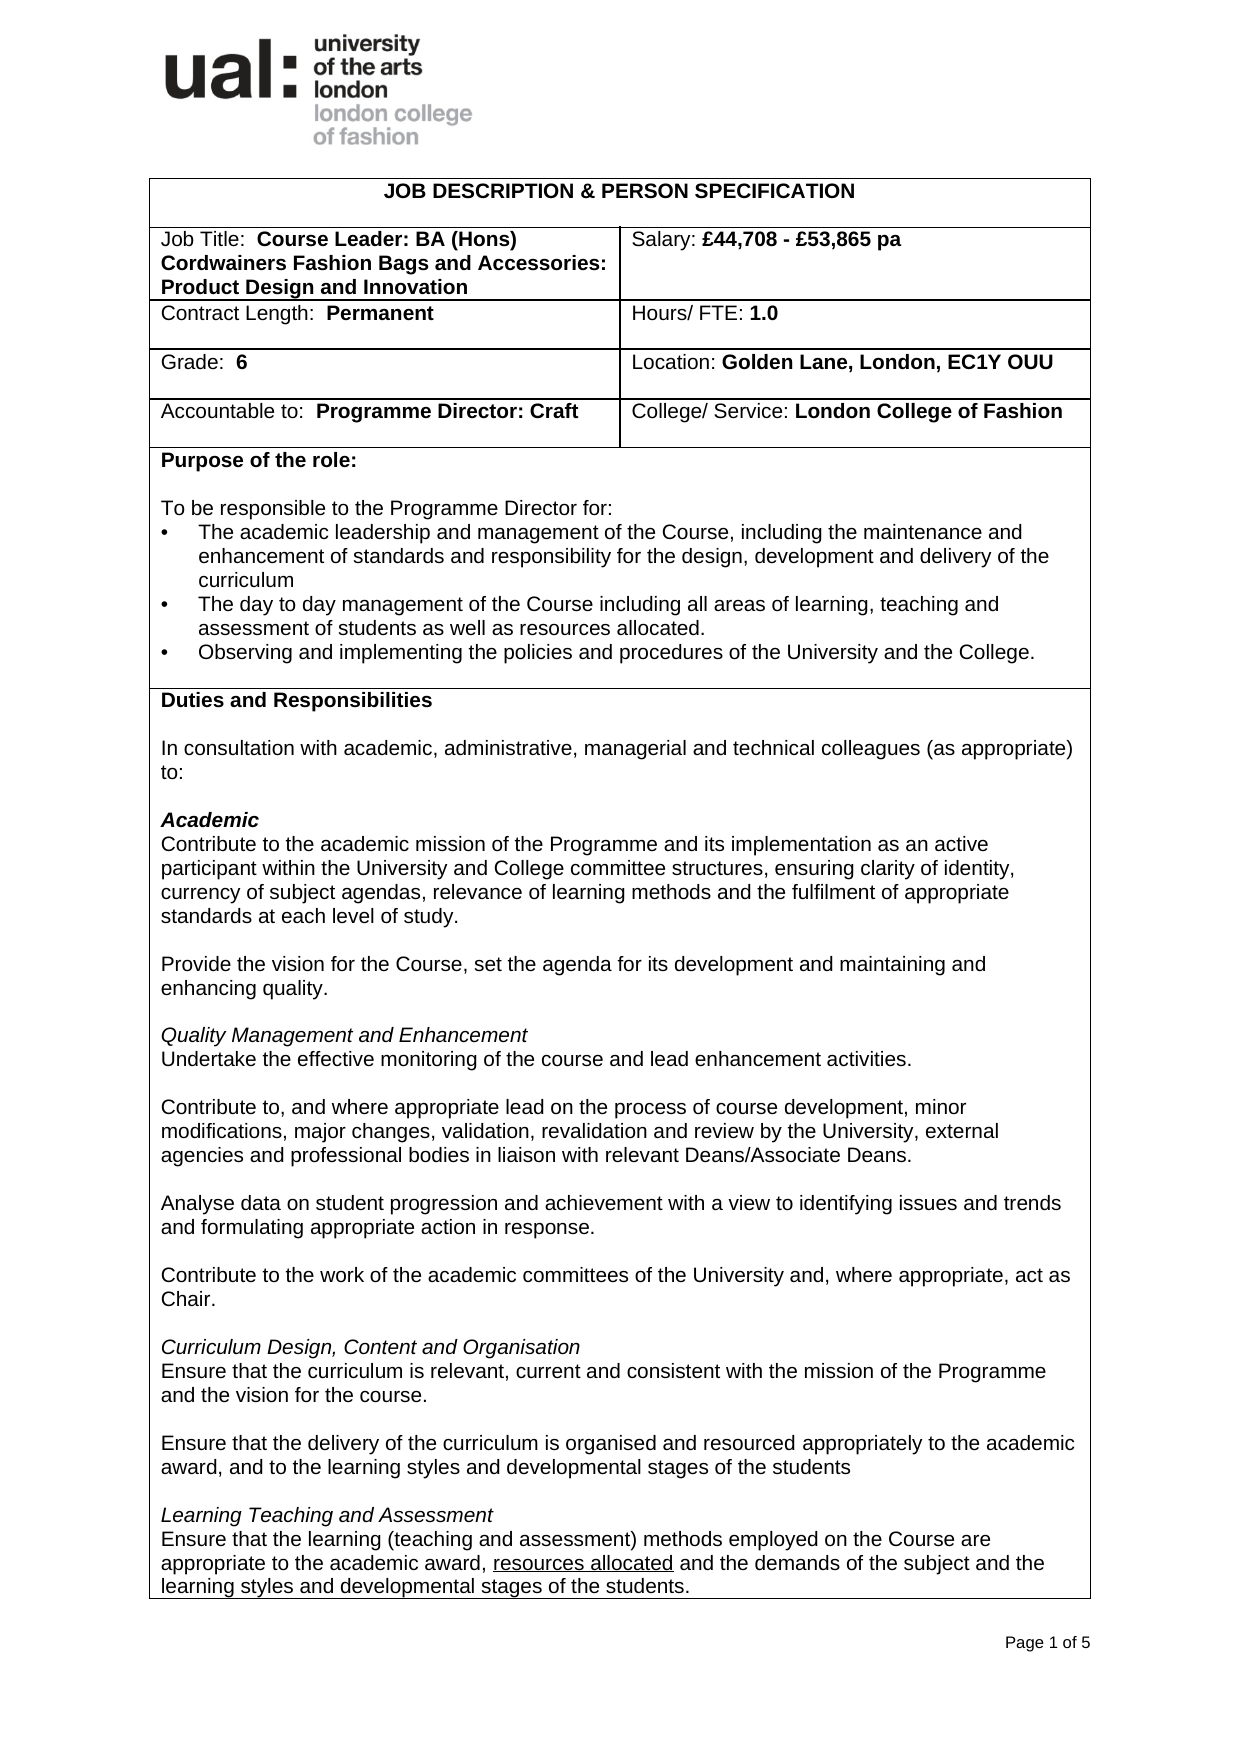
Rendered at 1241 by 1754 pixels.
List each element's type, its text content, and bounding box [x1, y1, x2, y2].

table_cell College/ Service: London College of Fashion [621, 400, 1090, 447]
table_cell Contract Length: Permanent [150, 301, 619, 348]
table_cell Salary: £44,708 - £53,865 pa [621, 228, 1090, 299]
table_cell Job Title: Course Leader: BA (Hons) Cordwainers Fashion Bags and Accessories: Product Design and Innovation [150, 228, 619, 299]
table_cell Hours/ FTE: 1.0 [621, 301, 1090, 348]
table_cell Purpose of the role: To be responsible to the Programme Director for: The academic leadership and management of the Course, including the maintenance and enhancement of standards and responsibility for the design, development and delivery of the curriculum The day to day management of the Course including all areas of learning, teaching and assessment of students as well as resources allocated. Observing and implementing the policies and procedures of the University and the College. [150, 448, 1090, 687]
table_cell Grade: 6 [150, 350, 619, 398]
table_cell Location: Golden Lane, London, EC1Y OUU [621, 350, 1090, 398]
table_header JOB DESCRIPTION & PERSON SPECIFICATION [150, 179, 1090, 226]
table_cell Accountable to: Programme Director: Craft [150, 400, 619, 447]
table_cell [150, 689, 1090, 1598]
picture [150, 28, 494, 151]
